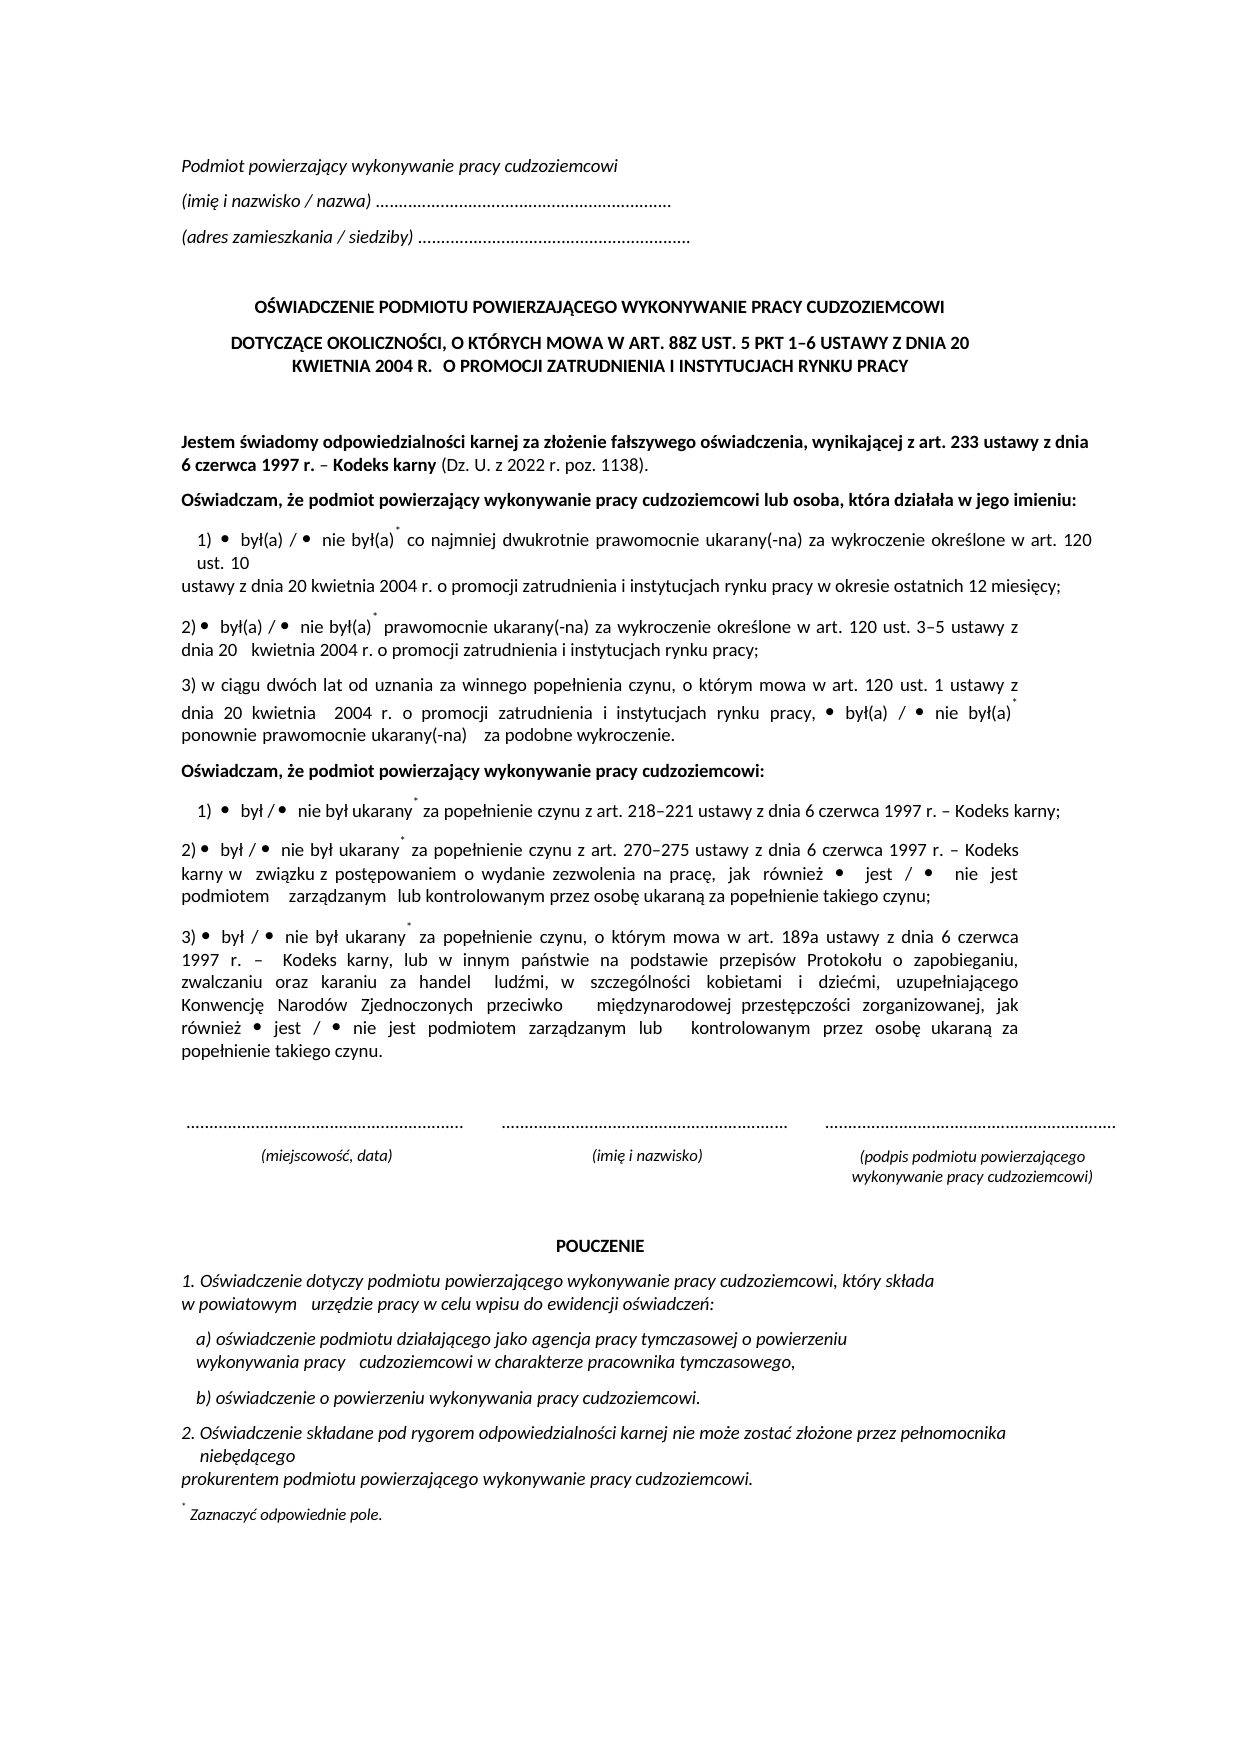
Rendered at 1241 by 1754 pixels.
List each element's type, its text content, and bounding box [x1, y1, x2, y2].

list Oświadczenie dotyczy podmiotu powierzającego wykonywanie pracy cudzoziemcowi, który składa w powiatowym urzędzie pracy w celu wpisu do ewidencji oświadczeń: [181, 1269, 949, 1315]
list oświadczenie podmiotu działającego jako agencja pracy tymczasowej o powierzeniu wykonywania pracy cudzoziemcowi w charakterze pracownika tymczasowego, [196, 1328, 901, 1373]
subtitle Oświadczam, że podmiot powierzający wykonywanie pracy cudzoziemcowi lub osoba, która działała w jego imieniu: [181, 488, 1093, 511]
text * Zaznaczyć odpowiednie pole. [181, 1500, 1093, 1524]
text prokurentem podmiotu powierzającego wykonywanie pracy cudzoziemcowi. [181, 1467, 1093, 1490]
list był / nie był ukarany* za popełnienie czynu z art. 218–221 ustawy z dnia 6 czerwca 1997 r. – Kodeks karny; [197, 794, 1093, 822]
table_header ............................................................... [809, 1104, 1128, 1141]
table_header ............................................................ [180, 1104, 485, 1141]
text (imię i nazwisko / nazwa) ................................................................ [181, 189, 1093, 212]
list był(a) / nie był(a)* prawomocnie ukarany(-na) za wykroczenie określone w art. 120 ust. 3–5 ustawy z dnia 20 kwietnia 2004 r. o promocji zatrudnienia i instytucjach rynku pracy; [181, 609, 1019, 661]
text (adres zamieszkania / siedziby) ........................................................... [181, 225, 1093, 248]
list Oświadczenie składane pod rygorem odpowiedzialności karnej nie może zostać złożone przez pełnomocnika niebędącego [181, 1421, 1093, 1467]
list był(a) / nie był(a)* co najmniej dwukrotnie prawomocnie ukarany(-na) za wykroczenie określone w art. 120 ust. 10 [197, 523, 1093, 574]
text Podmiot powierzający wykonywanie pracy cudzoziemcowi [181, 154, 1093, 177]
text Jestem świadomy odpowiedzialności karnej za złożenie fałszywego oświadczenia, wynikającej z art. 233 ustawy z dnia [181, 430, 1093, 453]
text 6 czerwca 1997 r. – Kodeks karny (Dz. U. z 2022 r. poz. 1138). [181, 453, 1093, 476]
subtitle Oświadczam, że podmiot powierzający wykonywanie pracy cudzoziemcowi: [181, 759, 1093, 782]
text ustawy z dnia 20 kwietnia 2004 r. o promocji zatrudnienia i instytucjach rynku pracy w okresie ostatnich 12 miesięcy; [181, 574, 1093, 597]
list był / nie był ukarany* za popełnienie czynu z art. 270–275 ustawy z dnia 6 czerwca 1997 r. – Kodeks karny w związku z postępowaniem o wydanie zezwolenia na pracę, jak również jest / nie jest podmiotem zarządzanym lub kontrolowanym przez osobę ukaraną za popełnienie takiego czynu; [181, 834, 1019, 907]
list oświadczenie o powierzeniu wykonywania pracy cudzoziemcowi. [196, 1386, 1093, 1409]
table_cell (miejscowość, data) [180, 1141, 485, 1196]
table_cell (imię i nazwisko) [485, 1141, 809, 1196]
text DOTYCZĄCE OKOLICZNOŚCI, O KTÓRYCH MOWA W ART. 88Z UST. 5 PKT 1–6 USTAWY Z DNIA 20 KWIETNIA 2004 R. O PROMOCJI ZATRUDNIENIA I INSTYTUCJACH RYNKU PRACY [212, 331, 988, 377]
table_header .............................................................. [485, 1104, 809, 1141]
subtitle POUCZENIE [148, 1234, 1052, 1257]
table_cell (podpis podmiotu powierzającego wykonywanie pracy cudzoziemcowi) [809, 1141, 1128, 1196]
list był / nie był ukarany* za popełnienie czynu, o którym mowa w art. 189a ustawy z dnia 6 czerwca 1997 r. – Kodeks karny, lub w innym państwie na podstawie przepisów Protokołu o zapobieganiu, zwalczaniu oraz karaniu za handel ludźmi, w szczególności kobietami i dziećmi, uzupełniającego Konwencję Narodów Zjednoczonych przeciwko międzynarodowej przestępczości zorganizowanej, jak również jest / nie jest podmiotem zarządzanym lub kontrolowanym przez osobę ukaraną za popełnienie takiego czynu. [181, 919, 1019, 1062]
subtitle OŚWIADCZENIE PODMIOTU POWIERZAJĄCEGO WYKONYWANIE PRACY CUDZOZIEMCOWI [148, 296, 1052, 319]
list w ciągu dwóch lat od uznania za winnego popełnienia czynu, o którym mowa w art. 120 ust. 1 ustawy z dnia 20 kwietnia 2004 r. o promocji zatrudnienia i instytucjach rynku pracy, był(a) / nie był(a)* ponownie prawomocnie ukarany(-na) za podobne wykroczenie. [181, 673, 1019, 746]
